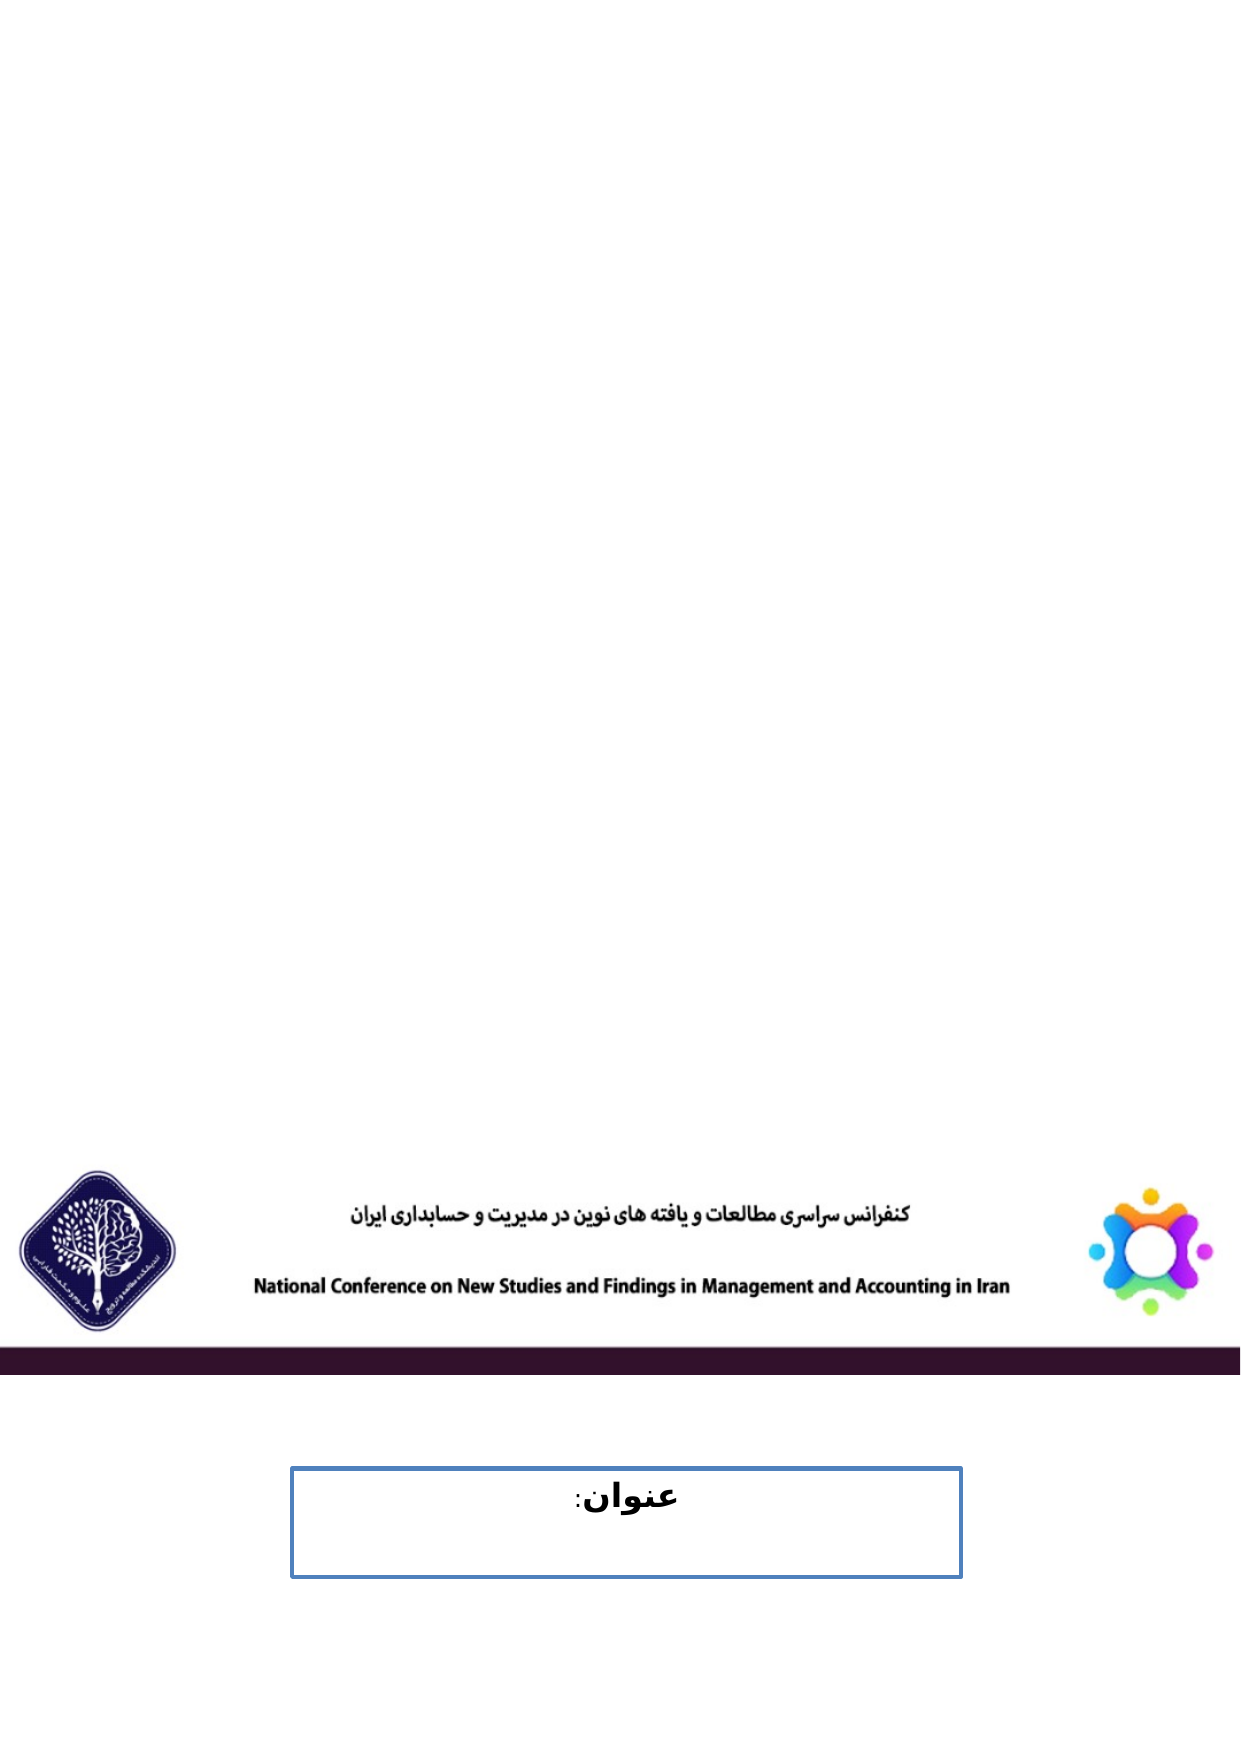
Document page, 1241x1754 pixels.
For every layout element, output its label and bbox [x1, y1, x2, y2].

picture [0, 1146, 1241, 1375]
